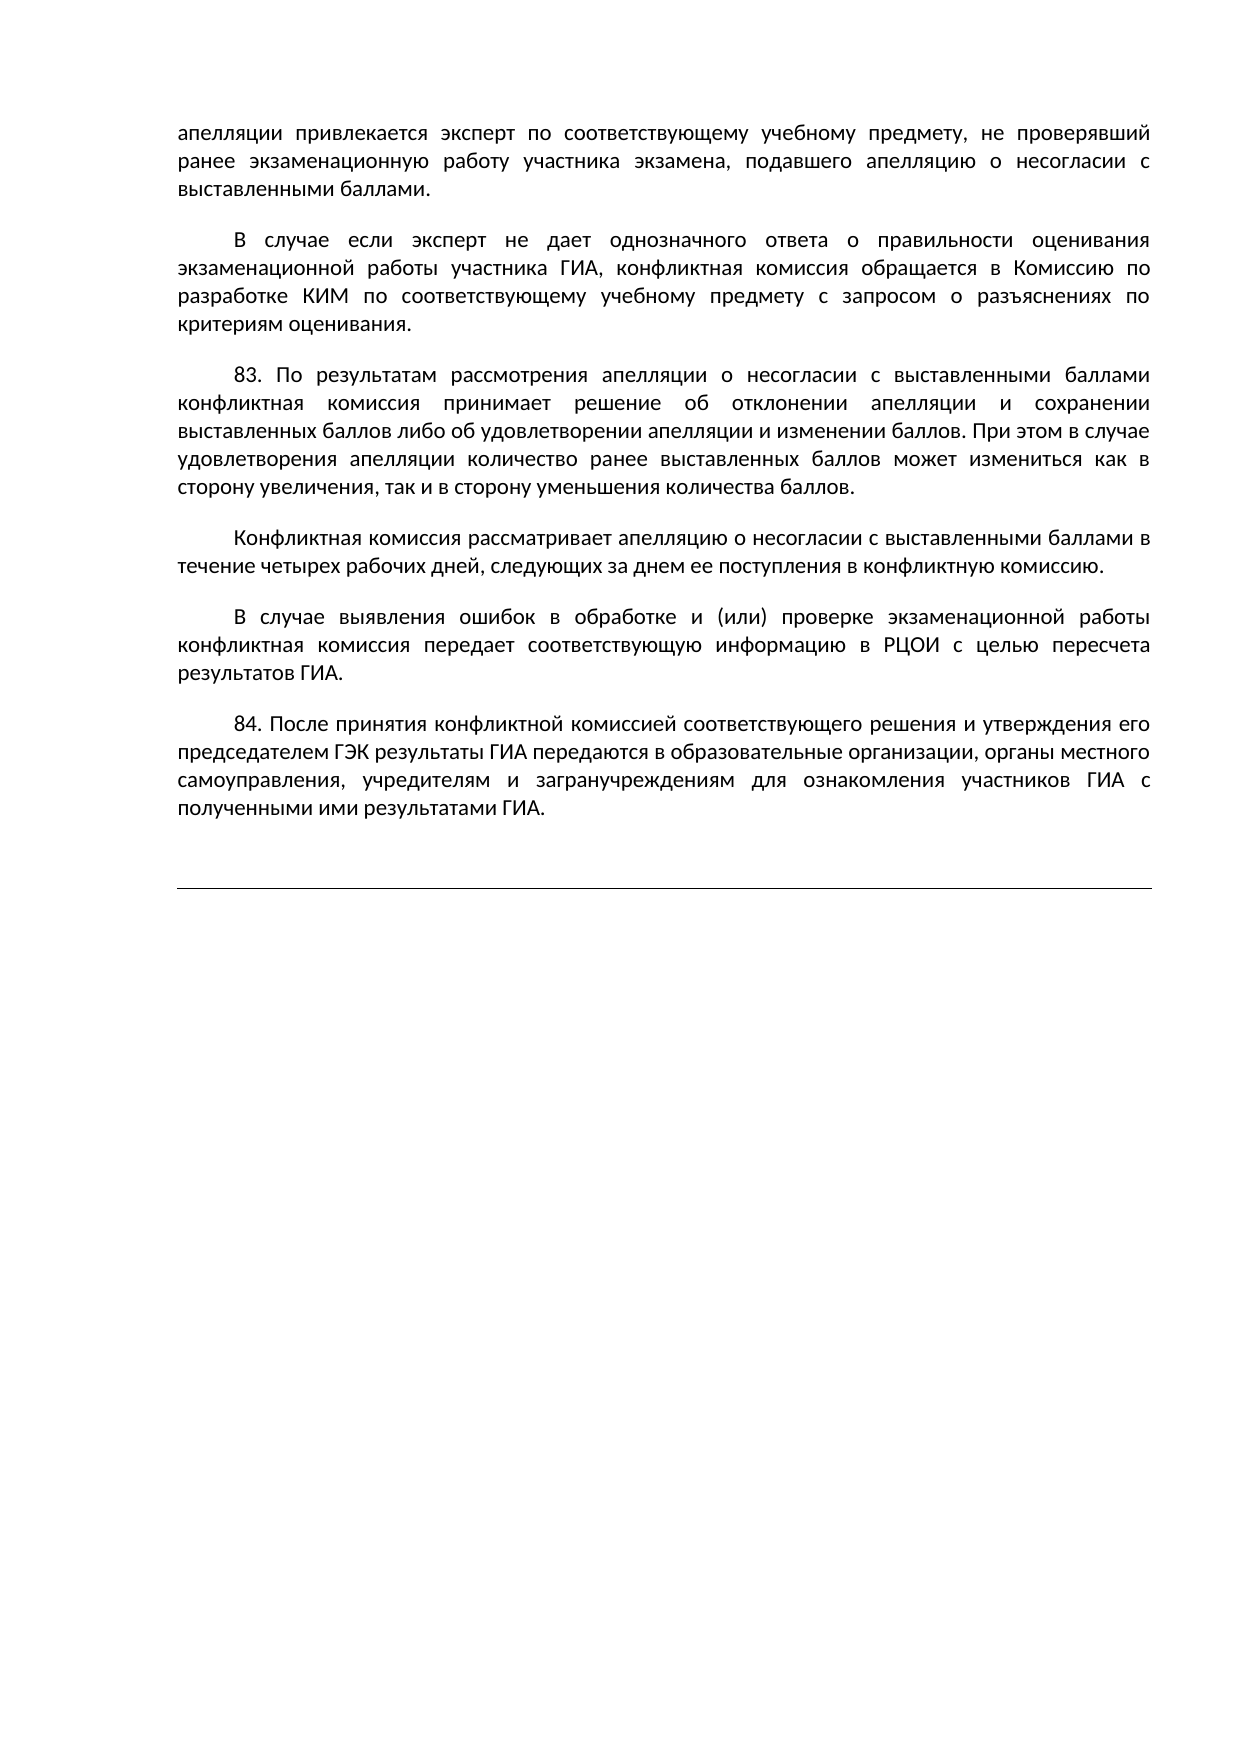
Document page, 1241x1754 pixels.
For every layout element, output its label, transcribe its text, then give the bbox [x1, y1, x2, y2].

text 84. После принятия конфликтной комиссией соответствующего решения и утверждения его председателем ГЭК результаты ГИА передаются в образовательные организации, органы местного самоуправления, учредителям и загранучреждениям для ознакомления участников ГИА с полученными ими результатами ГИА. [177, 709, 1152, 821]
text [177, 118, 1152, 202]
text Конфликтная комиссия рассматривает апелляцию о несогласии с выставленными баллами в течение четырех рабочих дней, следующих за днем ее поступления в конфликтную комиссию. [177, 523, 1152, 579]
text В случае выявления ошибок в обработке и (или) проверке экзаменационной работы конфликтная комиссия передает соответствующую информацию в РЦОИ с целью пересчета результатов ГИА. [177, 602, 1152, 686]
text 83. По результатам рассмотрения апелляции о несогласии с выставленными баллами конфликтная комиссия принимает решение об отклонении апелляции и сохранении выставленных баллов либо об удовлетворении апелляции и изменении баллов. При этом в случае удовлетворения апелляции количество ранее выставленных баллов может измениться как в сторону увеличения, так и в сторону уменьшения количества баллов. [177, 360, 1152, 500]
text В случае если эксперт не дает однозначного ответа о правильности оценивания экзаменационной работы участника ГИА, конфликтная комиссия обращается в Комиссию по разработке КИМ по соответствующему учебному предмету с запросом о разъяснениях по критериям оценивания. [177, 225, 1152, 337]
